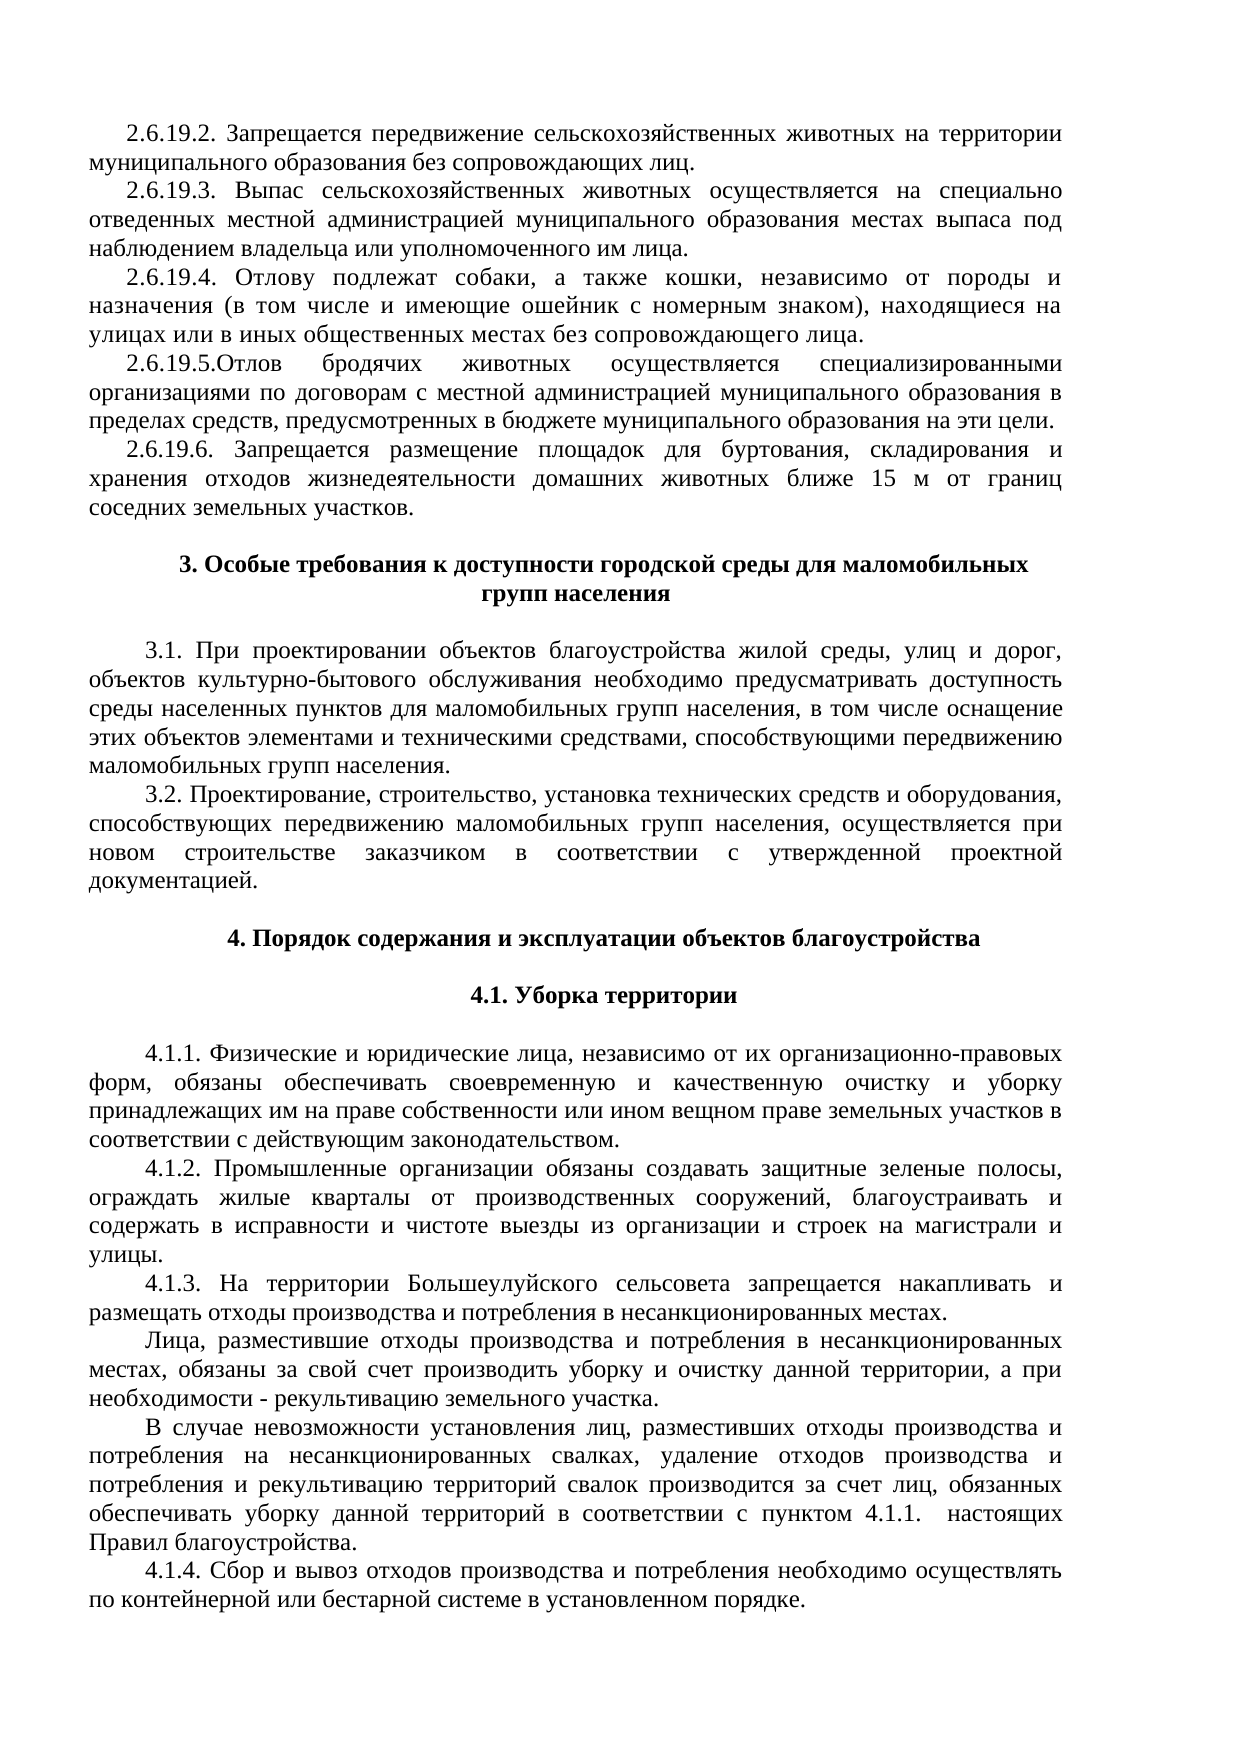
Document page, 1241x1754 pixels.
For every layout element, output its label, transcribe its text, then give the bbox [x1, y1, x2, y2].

text 4.1.2. Промышленные организации обязаны создавать защитные зеленые полосы, ограждать жилые кварталы от производственных сооружений, благоустраивать и содержать в исправности и чистоте выезды из организации и строек на магистрали и улицы. [89, 1153, 1063, 1268]
text 2.6.19.5.Отлов бродячих животных осуществляется специализированными организациями по договорам с местной администрацией муниципального образования в пределах средств, предусмотренных в бюджете муниципального образования на эти цели. [89, 348, 1063, 434]
text 3.2. Проектирование, строительство, установка технических средств и оборудования, способствующих передвижению маломобильных групп населения, осуществляется при новом строительстве заказчиком в соответствии с утвержденной проектной документацией. [89, 779, 1063, 894]
text В случае невозможности установления лиц, разместивших отходы производства и потребления на несанкционированных свалках, удаление отходов производства и потребления и рекультивацию территорий свалок производится за счет лиц, обязанных обеспечивать уборку данной территорий в соответствии с пунктом 4.1.1. настоящих Правил благоустройства. [89, 1412, 1063, 1556]
text 4.1.3. На территории Большеулуйского сельсовета запрещается накапливать и размещать отходы производства и потребления в несанкционированных местах. [89, 1268, 1063, 1326]
text 2.6.19.6. Запрещается размещение площадок для буртования, складирования и хранения отходов жизнедеятельности домашних животных ближе 15 м от границ соседних земельных участков. [89, 434, 1063, 521]
text Лица, разместившие отходы производства и потребления в несанкционированных местах, обязаны за свой счет производить уборку и очистку данной территории, а при необходимости - рекультивацию земельного участка. [89, 1326, 1063, 1412]
text 4. Порядок содержания и эксплуатации объектов благоустройства [89, 923, 1063, 952]
text 2.6.19.3. Выпас сельскохозяйственных животных осуществляется на специально отведенных местной администрацией муниципального образования местах выпаса под наблюдением владельца или уполномоченного им лица. [89, 176, 1063, 262]
text 2.6.19.4. Отлову подлежат собаки, а также кошки, независимо от породы и назначения (в том числе и имеющие ошейник с номерным знаком), находящиеся на улицах или в иных общественных местах без сопровождающего лица. [89, 262, 1063, 348]
text 3.1. При проектировании объектов благоустройства жилой среды, улиц и дорог, объектов культурно-бытового обслуживания необходимо предусматривать доступность среды населенных пунктов для маломобильных групп населения, в том числе оснащение этих объектов элементами и техническими средствами, способствующими передвижению маломобильных групп населения. [89, 636, 1063, 779]
text 2.6.19.2. Запрещается передвижение сельскохозяйственных животных на территории муниципального образования без сопровождающих лиц. [89, 118, 1063, 176]
text 4.1.1. Физические и юридические лица, независимо от их организационно-правовых форм, обязаны обеспечивать своевременную и качественную очистку и уборку принадлежащих им на праве собственности или ином вещном праве земельных участков в соответствии с действующим законодательством. [89, 1038, 1063, 1153]
text 4.1. Уборка территории [89, 981, 1063, 1009]
text 4.1.4. Сбор и вывоз отходов производства и потребления необходимо осуществлять по контейнерной или бестарной системе в установленном порядке. [89, 1556, 1063, 1613]
text 3. Особые требования к доступности городской среды для маломобильных групп населения [89, 549, 1063, 607]
